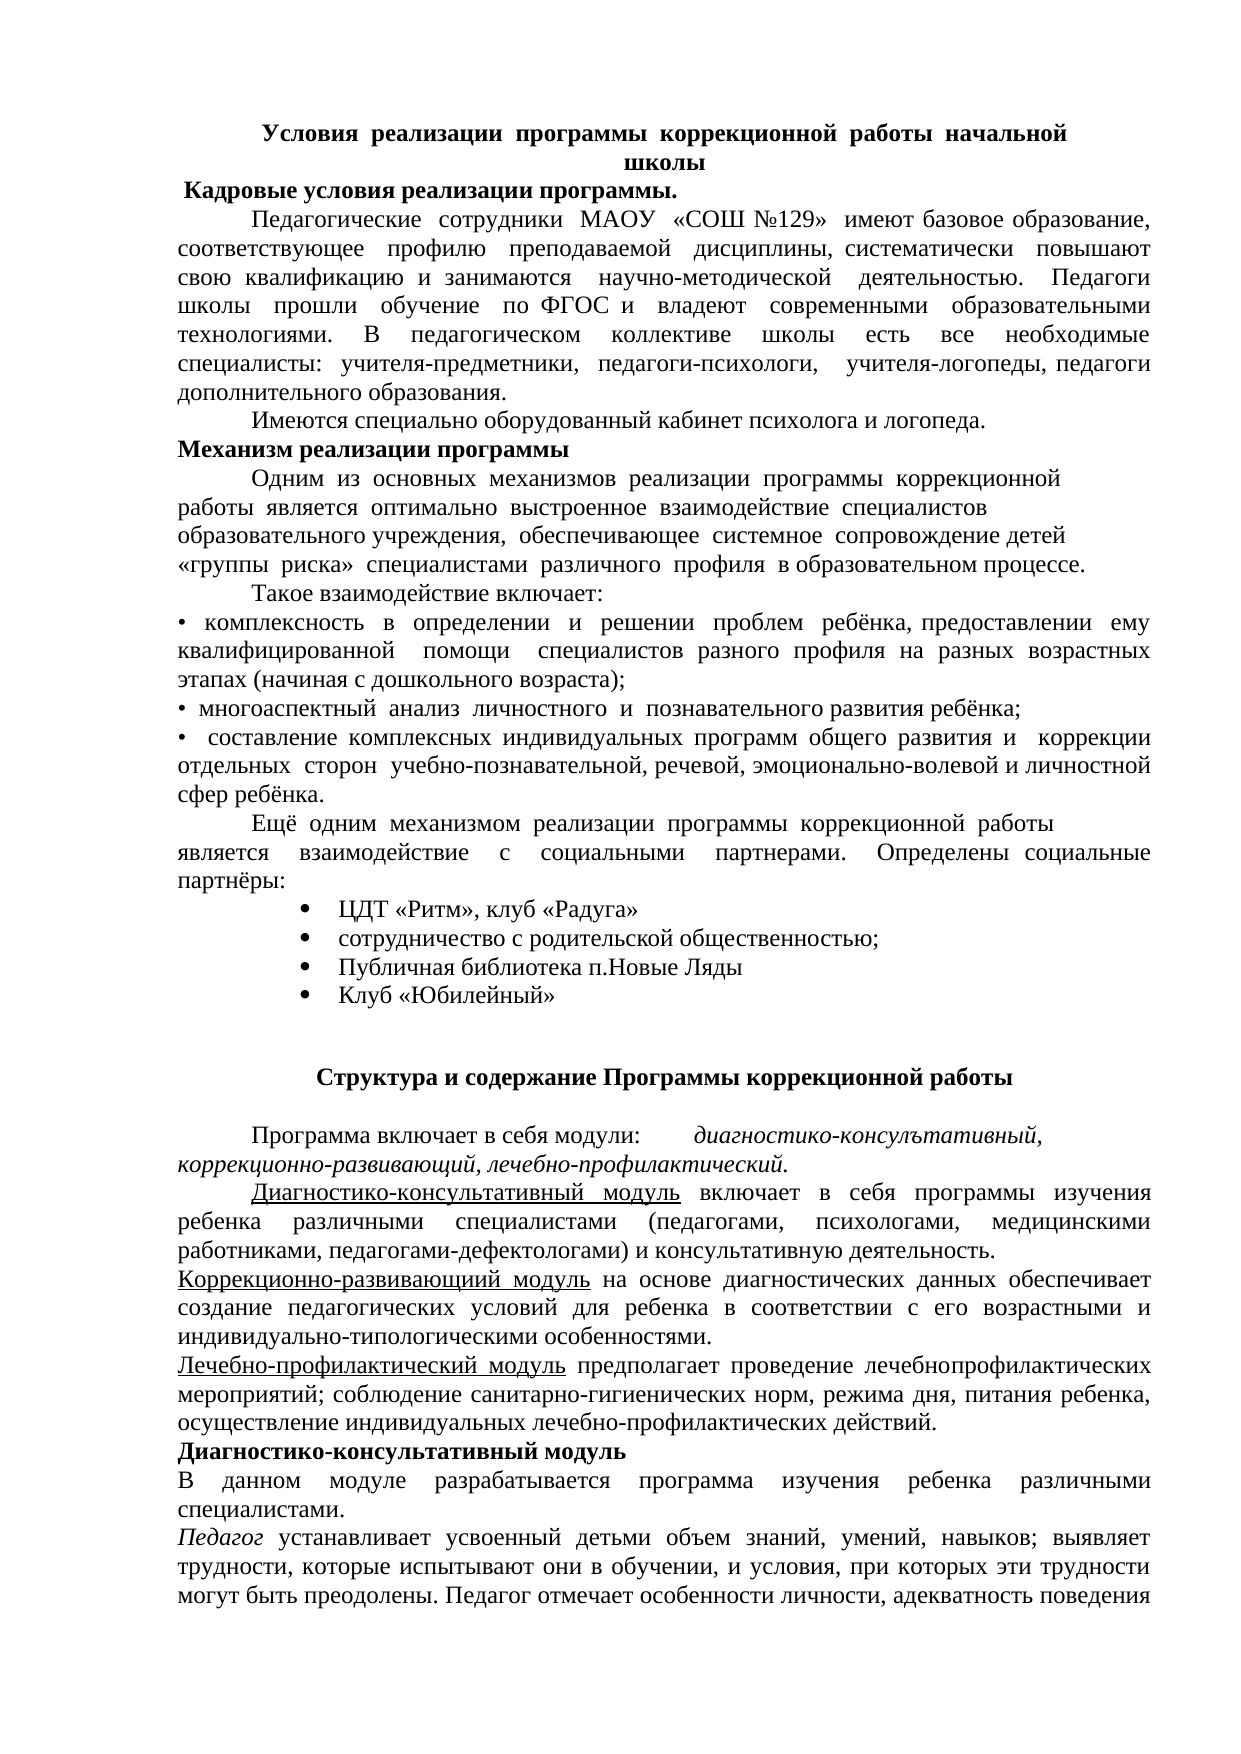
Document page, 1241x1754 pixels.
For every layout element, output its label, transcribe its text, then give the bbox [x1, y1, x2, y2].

text Диагностико-консультативный модуль включает в себя программы изучения ребенка различными специалистами (педагогами, психологами, медицинскими работниками, педагогами-дефектологами) и консультативную деятельность. [177, 1177, 1152, 1264]
list Клуб «Юбилейный» [301, 981, 1152, 1009]
list сотрудничество с родительской общественностью; [301, 923, 1152, 952]
text Диагностико-консультативный модуль [177, 1436, 1152, 1465]
text Коррекционно-развивающиий модуль на основе диагностических данных обеспечивает создание педагогических условий для ребенка в соответствии с его возрастными и индивидуально-типологическими особенностями. [177, 1264, 1152, 1350]
text Ещё одним механизмом реализации программы коррекционной работы [177, 808, 1152, 837]
text Педагогические сотрудники МАОУ «СОШ №129» имеют базовое образование, соответствующее профилю преподаваемой дисциплины, систематически повышают свою квалификацию и занимаются научно-методической деятельностью. Педагоги школы прошли обучение по ФГОС и владеют современными образовательными технологиями. В педагогическом коллективе школы есть все необходимые специалисты: учителя-предметники, педагоги-психологи, учителя-логопеды, педагоги дополнительного образования. [177, 204, 1152, 406]
text Лечебно-профилактический модуль предполагает проведение лечебнопрофилактических мероприятий; соблюдение санитарно-гигиенических норм, режима дня, питания ребенка, осуществление индивидуальных лечебно-профилактических действий. [177, 1350, 1152, 1436]
list Публичная библиотека п.Новые Ляды [301, 952, 1152, 981]
text • составление комплексных индивидуальных программ общего развития и коррекции отдельных сторон учебно-познавательной, речевой, эмоционально-волевой и личностной сфер ребёнка. [177, 722, 1152, 808]
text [177, 1522, 1152, 1609]
text Одним из основных механизмов реализации программы коррекционной [177, 463, 1152, 492]
text Кадровые условия реализации программы. [177, 176, 1152, 204]
list ЦДТ «Ритм», клуб «Радуга» [301, 894, 1152, 923]
text • комплексность в определении и решении проблем ребёнка, предоставлении ему квалифицированной помощи специалистов разного профиля на разных возрастных этапах (начиная с дошкольного возраста); [177, 607, 1152, 693]
text Структура и содержание Программы коррекционной работы [177, 1062, 1152, 1091]
text Механизм реализации программы [177, 434, 1152, 463]
text • многоаспектный анализ личностного и познавательного развития ребёнка; [177, 693, 1152, 722]
text школы [177, 147, 1152, 176]
text является взаимодействие с социальными партнерами. Определены социальные партнёры: [177, 837, 1152, 894]
text Имеются специально оборудованный кабинет психолога и логопеда. [177, 406, 1152, 434]
text работы является оптимально выстроенное взаимодействие специалистов образовательного учреждения, обеспечивающее системное сопровождение детей «группы риска» специалистами различного профиля в образовательном процессе. [177, 492, 1152, 578]
text В данном модуле разрабатывается программа изучения ребенка различными специалистами. [177, 1465, 1152, 1522]
text Такое взаимодействие включает: [177, 578, 1152, 607]
text Программа включает в себя модули: диагностико-консулътативный, коррекционно-развивающий, лечебно-профилактический. [177, 1120, 1152, 1177]
text Условия реализации программы коррекционной работы начальной [177, 118, 1152, 147]
